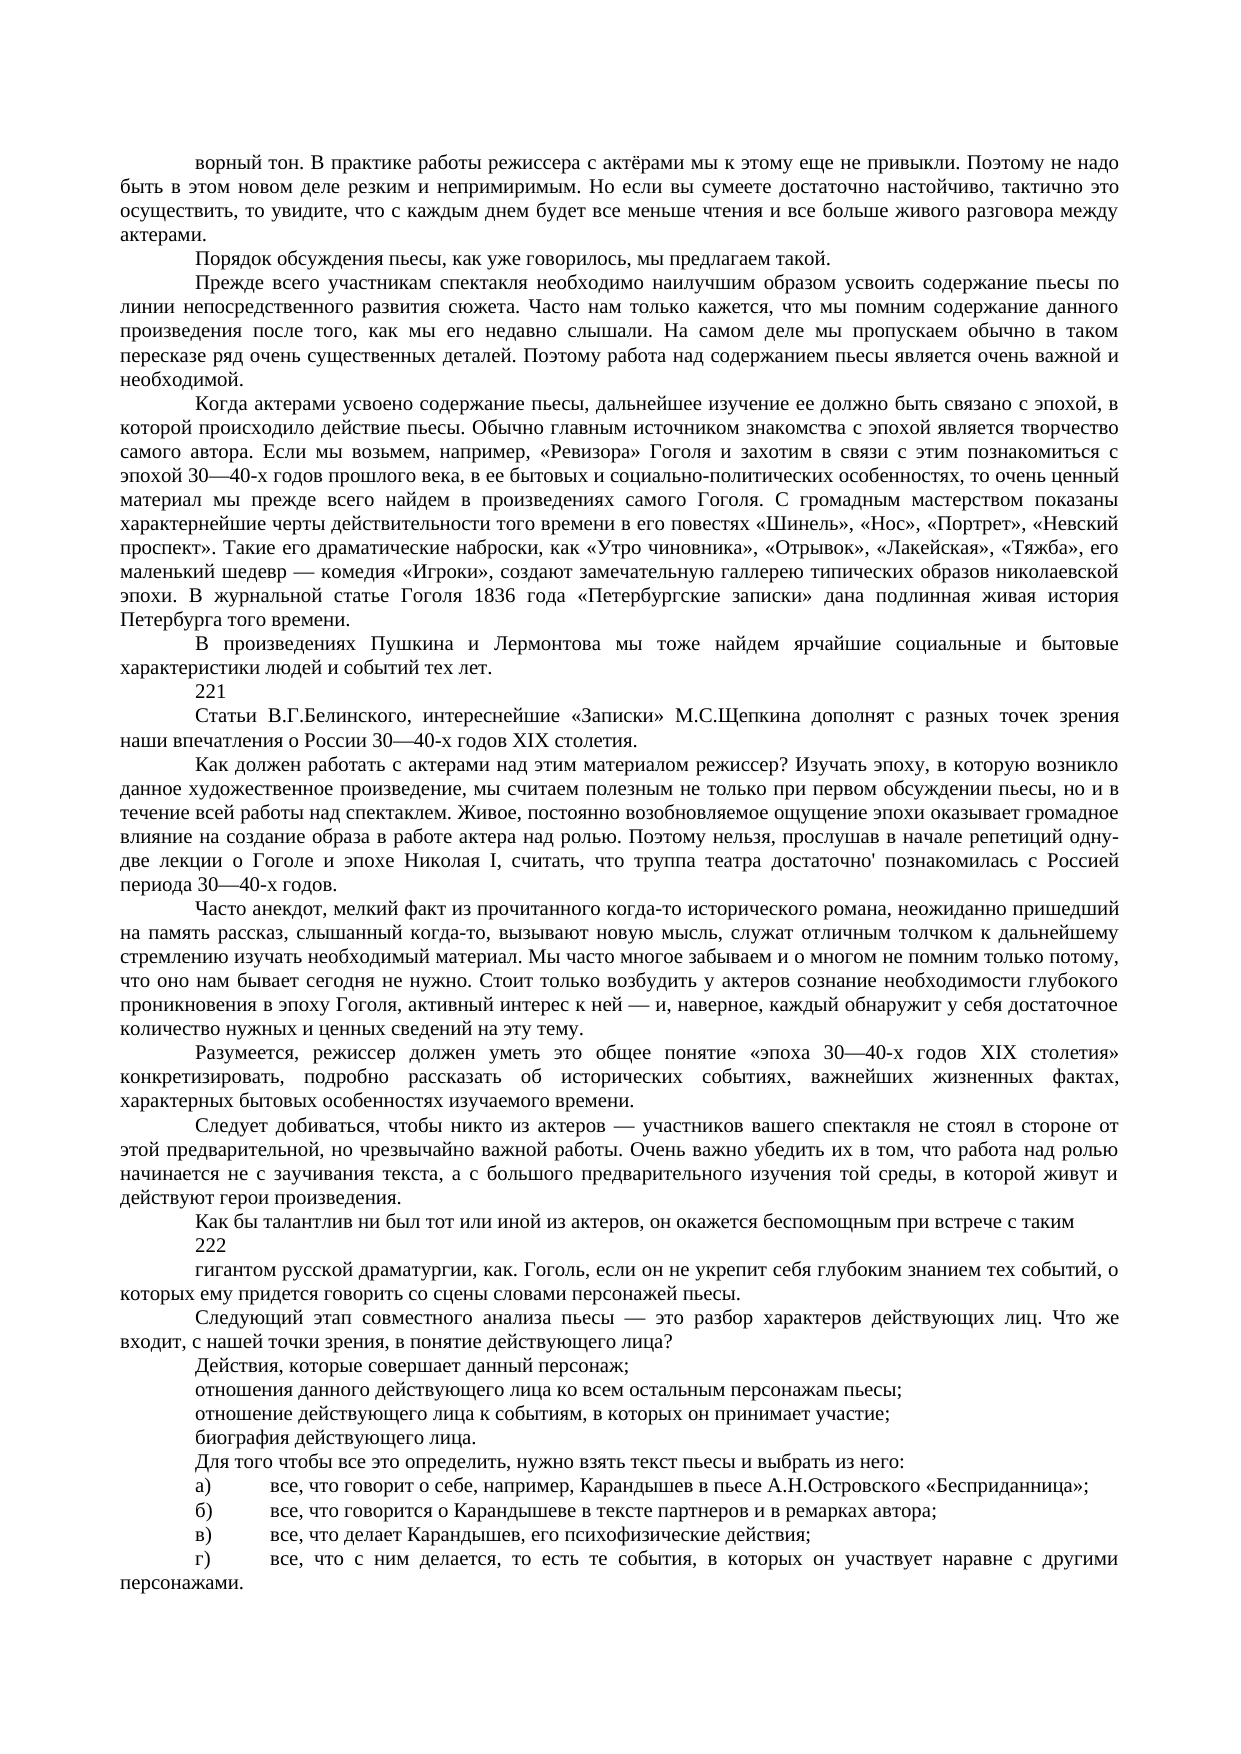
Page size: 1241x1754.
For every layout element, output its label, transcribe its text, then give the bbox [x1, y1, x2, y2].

text Следующий этап совместного анализа пьесы — это разбор характеров действующих лиц. Что же входит, с нашей точки зрения, в понятие действующего лица? [120, 1305, 1120, 1353]
text ворный тон. В практике работы режиссера с актёрами мы к этому еще не привыкли. Поэтому не надо быть в этом новом деле резким и непримиримым. Но если вы сумеете достаточно настойчиво, тактично это осуществить, то увидите, что с каждым днем будет все меньше чтения и все больше живого разговора между актерами. [120, 150, 1120, 246]
text Прежде всего участникам спектакля необходимо наилучшим образом усвоить содержание пьесы по линии непосредственного развития сюжета. Часто нам только кажется, что мы помним содержание данного произведения после того, как мы его недавно слышали. На самом деле мы пропускаем обычно в таком пересказе ряд очень существенных деталей. Поэтому работа над содержанием пьесы является очень важной и необходимой. [120, 270, 1120, 391]
text В произведениях Пушкина и Лермонтова мы тоже найдем ярчайшие социальные и бытовые характеристики людей и событий тех лет. [120, 631, 1120, 679]
text Порядок обсуждения пьесы, как уже говорилось, мы предлагаем такой. [120, 246, 1120, 270]
text Как должен работать с актерами над этим материалом режиссер? Изучать эпоху, в которую возникло данное художественное произведение, мы считаем полезным не только при первом обсуждении пьесы, но и в течение всей работы над спектаклем. Живое, постоянно возобновляемое ощущение эпохи оказывает громадное влияние на создание образа в работе актера над ролью. Поэтому нельзя, прослушав в начале репетиций одну-две лекции о Гоголе и эпохе Николая I, считать, что труппа театра достаточно' познакомилась с Россией периода 30—40-х годов. [120, 752, 1120, 896]
text б) все, что говорится о Карандышеве в тексте партнеров и в ремарках автора; [120, 1497, 1120, 1522]
text гигантом русской драматургии, как. Гоголь, если он не укрепит себя глубоким знанием тех событий, о которых ему придется говорить со сцены словами персонажей пьесы. [120, 1257, 1120, 1305]
text г) все, что с ним делается, то есть те события, в которых он участвует наравне с другими персонажами. [120, 1546, 1120, 1594]
text 222 [120, 1233, 1120, 1257]
text 221 [120, 679, 1120, 703]
text Когда актерами усвоено содержание пьесы, дальнейшее изучение ее должно быть связано с эпохой, в которой происходило действие пьесы. Обычно главным источником знакомства с эпохой является творчество самого автора. Если мы возьмем, например, «Ревизора» Гоголя и захотим в связи с этим познакомиться с эпохой 30—40-х годов прошлого века, в ее бытовых и социально-политических особенностях, то очень ценный материал мы прежде всего найдем в произведениях самого Гоголя. С громадным мастерством показаны характернейшие черты действительности того времени в его повестях «Шинель», «Нос», «Портрет», «Невский проспект». Такие его драматические наброски, как «Утро чиновника», «Отрывок», «Лакейская», «Тяжба», его маленький шедевр — комедия «Игроки», создают замечательную галлерею типических образов николаевской эпохи. В журнальной статье Гоголя 1836 года «Петербургские записки» дана подлинная живая история Петербурга того времени. [120, 391, 1120, 631]
text Разумеется, режиссер должен уметь это общее понятие «эпоха 30—40-х годов XIX столетия» конкретизировать, подробно рассказать об исторических событиях, важнейших жизненных фактах, характерных бытовых особенностях изучаемого времени. [120, 1040, 1120, 1112]
text в) все, что делает Карандышев, его психофизические действия; [120, 1522, 1120, 1546]
text Часто анекдот, мелкий факт из прочитанного когда-то исторического романа, неожиданно пришедший на память рассказ, слышанный когда-то, вызывают новую мысль, служат отличным толчком к дальнейшему стремлению изучать необходимый материал. Мы часто многое забываем и о многом не помним только потому, что оно нам бывает сегодня не нужно. Стоит только возбудить у актеров сознание необходимости глубокого проникновения в эпоху Гоголя, активный интерес к ней — и, наверное, каждый обнаружит у себя достаточное количество нужных и ценных сведений на эту тему. [120, 896, 1120, 1040]
text Статьи В.Г.Белинского, интереснейшие «Записки» М.С.Щепкина дополнят с разных точек зрения наши впечатления о России 30—40-х годов XIX столетия. [120, 703, 1120, 752]
text Как бы талантлив ни был тот или иной из актеров, он окажется беспомощным при встрече с таким [120, 1209, 1120, 1233]
text Для того чтобы все это определить, нужно взять текст пьесы и выбрать из него: [120, 1449, 1120, 1473]
text биография действующего лица. [120, 1425, 1120, 1449]
text а) все, что говорит о себе, например, Карандышев в пьесе А.Н.Островского «Бесприданница»; [120, 1473, 1120, 1497]
text Следует добиваться, чтобы никто из актеров — участников вашего спектакля не стоял в стороне от этой предварительной, но чрезвычайно важной работы. Очень важно убедить их в том, что работа над ролью начинается не с заучивания текста, а с большого предварительного изучения той среды, в которой живут и действуют герои произведения. [120, 1112, 1120, 1209]
text отношение действующего лица к событиям, в которых он принимает участие; [120, 1401, 1120, 1425]
text Действия, которые совершает данный персонаж; [120, 1353, 1120, 1377]
text отношения данного действующего лица ко всем остальным персонажам пьесы; [120, 1377, 1120, 1401]
